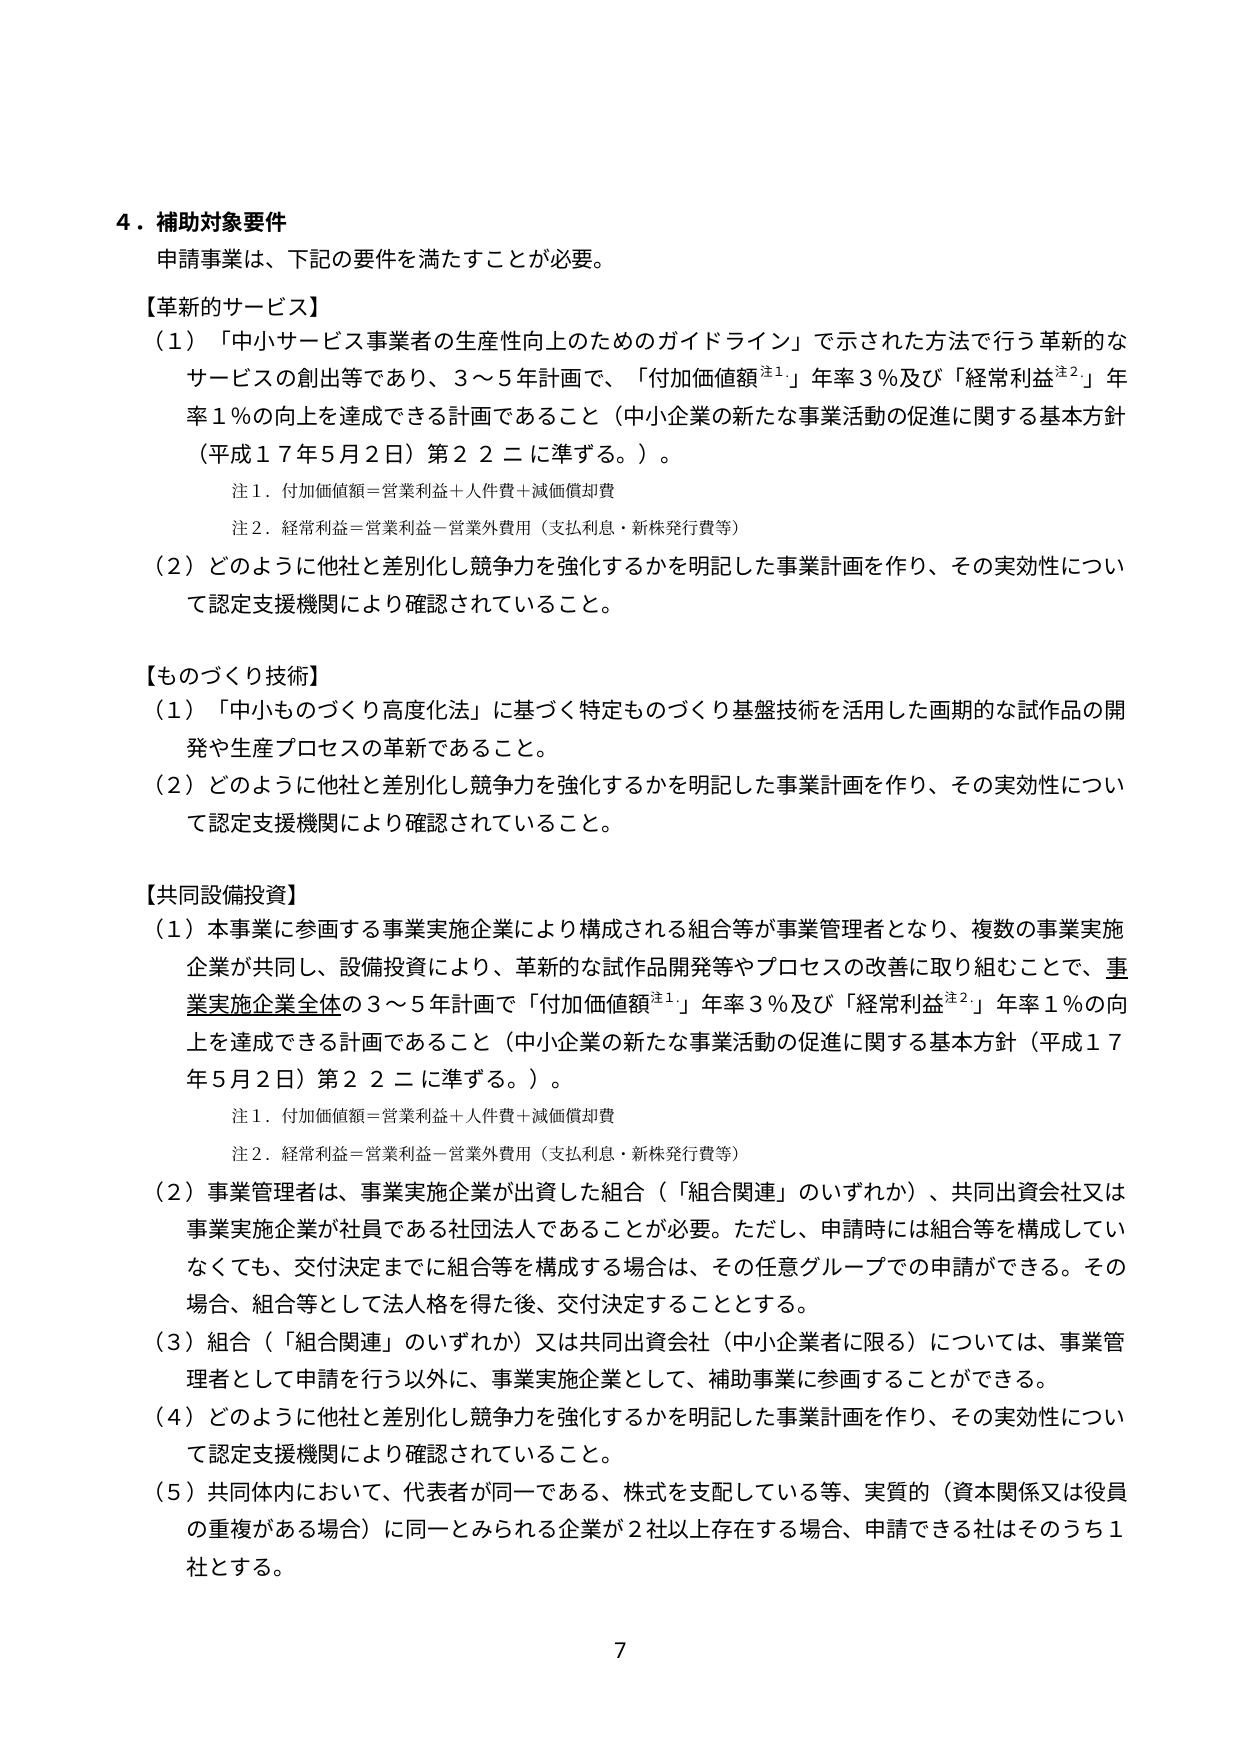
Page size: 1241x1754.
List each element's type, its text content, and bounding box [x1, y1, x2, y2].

text （２）どのように他社と差別化し競争力を強化するかを明記した事業計画を作り、その実効性について認定支援機関により確認されていること。 [142, 765, 1128, 840]
text 注１．付加価値額＝営業利益＋人件費＋減価償却費 [231, 471, 1128, 509]
text ４．補助対象要件 [112, 202, 1128, 239]
text （４）どのように他社と差別化し競争力を強化するかを明記した事業計画を作り、その実効性について認定支援機関により確認されていること。 [142, 1397, 1128, 1472]
text 注２．経常利益＝営業利益－営業外費用（支払利息・新株発行費等） [231, 509, 1128, 546]
text 【ものづくり技術】 [112, 659, 1128, 690]
text （１）「中小サービス事業者の生産性向上のためのガイドライン」で示された方法で行う革新的なサービスの創出等であり、３～５年計画で、「付加価値額注１.」年率３％及び「経常利益注２.」年率１％の向上を達成できる計画であること（中小企業の新たな事業活動の促進に関する基本方針（平成１７年５月２日）第２ ２ ニ に準ずる。）。 [142, 321, 1128, 471]
text 注２．経常利益＝営業利益－営業外費用（支払利息・新株発行費等） [231, 1134, 1128, 1172]
text （１）本事業に参画する事業実施企業により構成される組合等が事業管理者となり、複数の事業実施企業が共同し、設備投資により、革新的な試作品開発等やプロセスの改善に取り組むことで、事業実施企業全体の３～５年計画で「付加価値額注１.」年率３％及び「経常利益注２.」年率１％の向上を達成できる計画であること（中小企業の新たな事業活動の促進に関する基本方針（平成１７年５月２日）第２ ２ ニ に準ずる。）。 [142, 909, 1128, 1097]
text 申請事業は、下記の要件を満たすことが必要。 [112, 239, 1128, 277]
text 【革新的サービス】 [112, 289, 1128, 321]
text （５）共同体内において、代表者が同一である、株式を支配している等、実質的（資本関係又は役員の重複がある場合）に同一とみられる企業が２社以上存在する場合、申請できる社はそのうち１社とする。 [142, 1472, 1128, 1584]
text （２）事業管理者は、事業実施企業が出資した組合（「組合関連」のいずれか）、共同出資会社又は事業実施企業が社員である社団法人であることが必要。ただし、申請時には組合等を構成していなくても、交付決定までに組合等を構成する場合は、その任意グループでの申請ができる。その場合、組合等として法人格を得た後、交付決定することとする。 [142, 1172, 1128, 1322]
text 【共同設備投資】 [112, 878, 1128, 909]
text （１）「中小ものづくり高度化法」に基づく特定ものづくり基盤技術を活用した画期的な試作品の開発や生産プロセスの革新であること。 [142, 690, 1128, 765]
text （３）組合（「組合関連」のいずれか）又は共同出資会社（中小企業者に限る）については、事業管理者として申請を行う以外に、事業実施企業として、補助事業に参画することができる。 [142, 1322, 1128, 1397]
text （２）どのように他社と差別化し競争力を強化するかを明記した事業計画を作り、その実効性について認定支援機関により確認されていること。 [142, 546, 1128, 621]
text 注１．付加価値額＝営業利益＋人件費＋減価償却費 [231, 1097, 1128, 1134]
